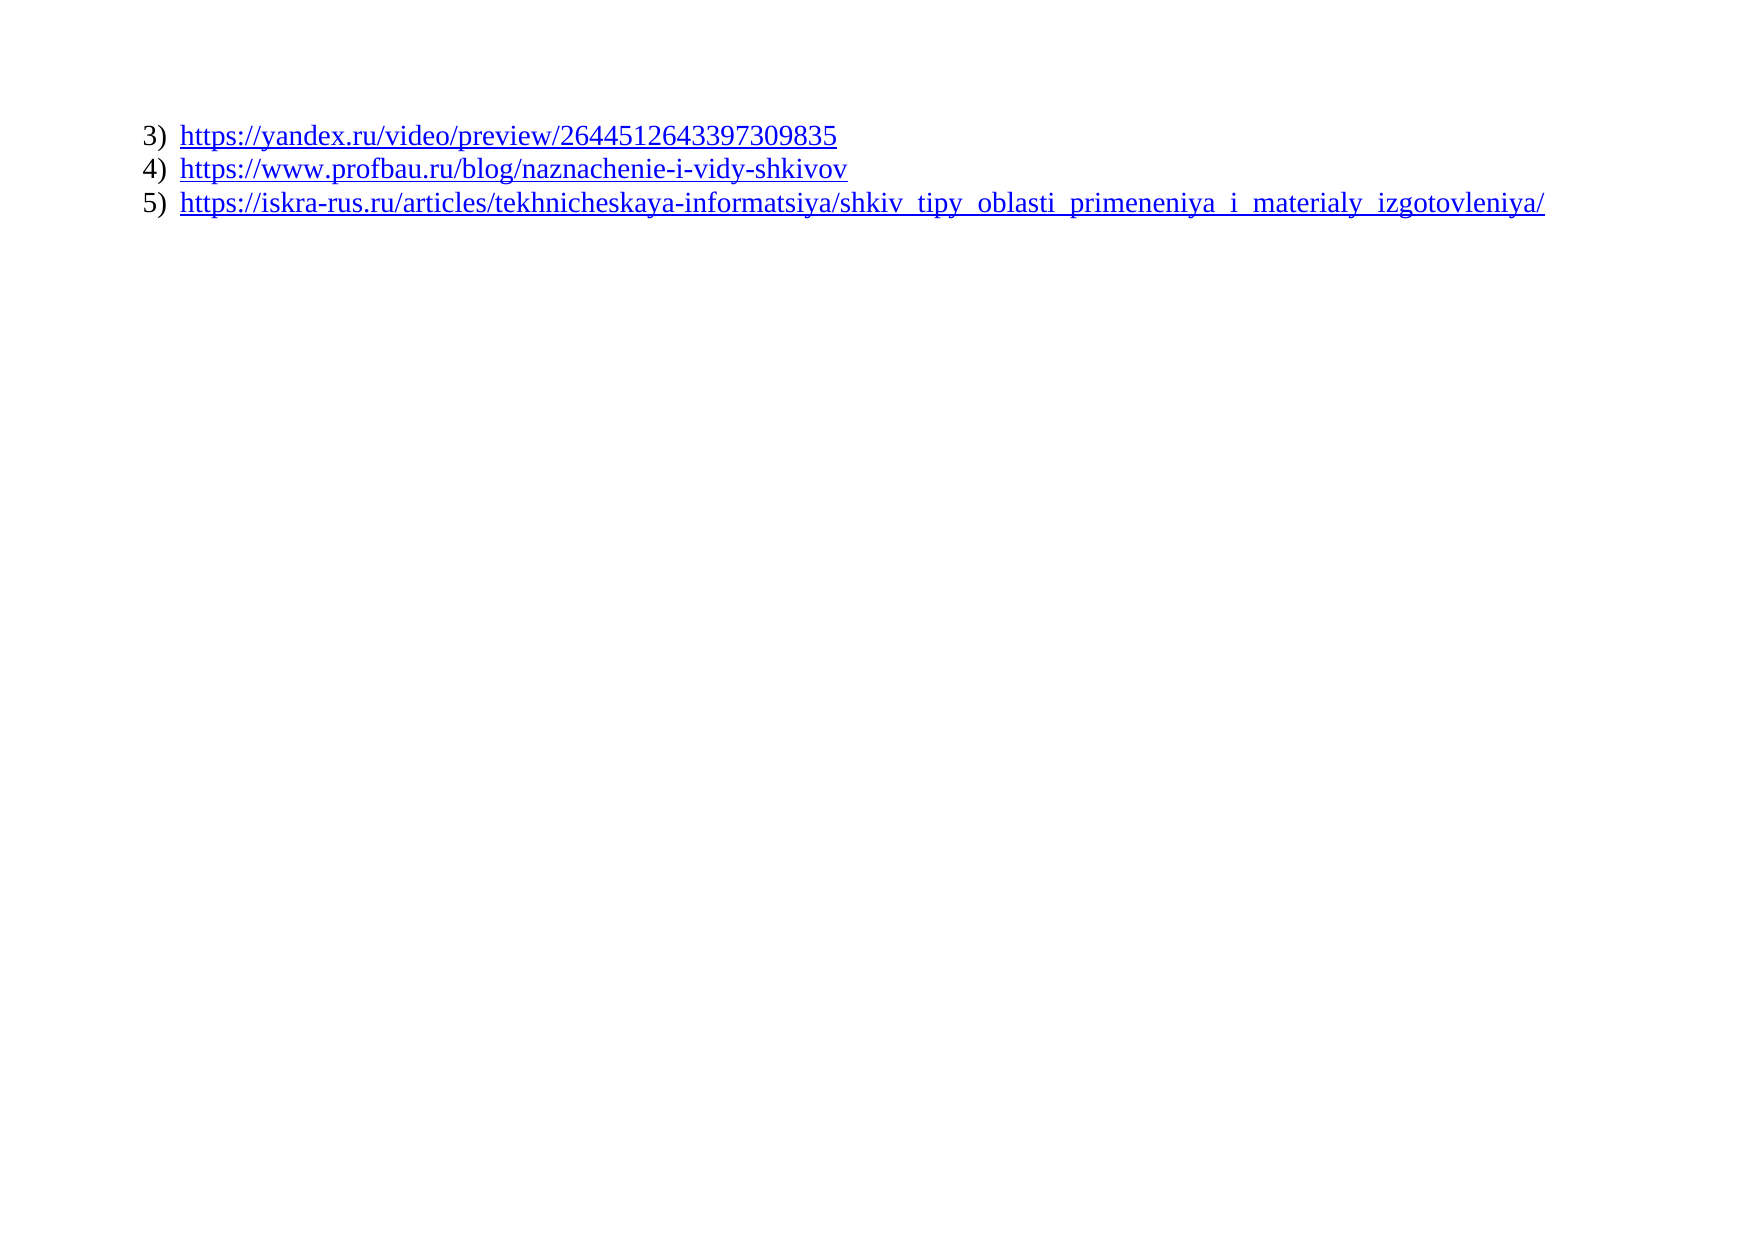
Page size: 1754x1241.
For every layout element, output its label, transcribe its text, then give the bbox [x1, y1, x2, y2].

list https://yandex.ru/video/preview/2644512643397309835 [142, 118, 1636, 152]
list https://iskra-rus.ru/articles/tekhnicheskaya-informatsiya/shkiv_tipy_oblasti_primeneniya_i_materialy_izgotovleniya/ [142, 185, 1636, 219]
list https://www.profbau.ru/blog/naznachenie-i-vidy-shkivov [142, 152, 1636, 185]
